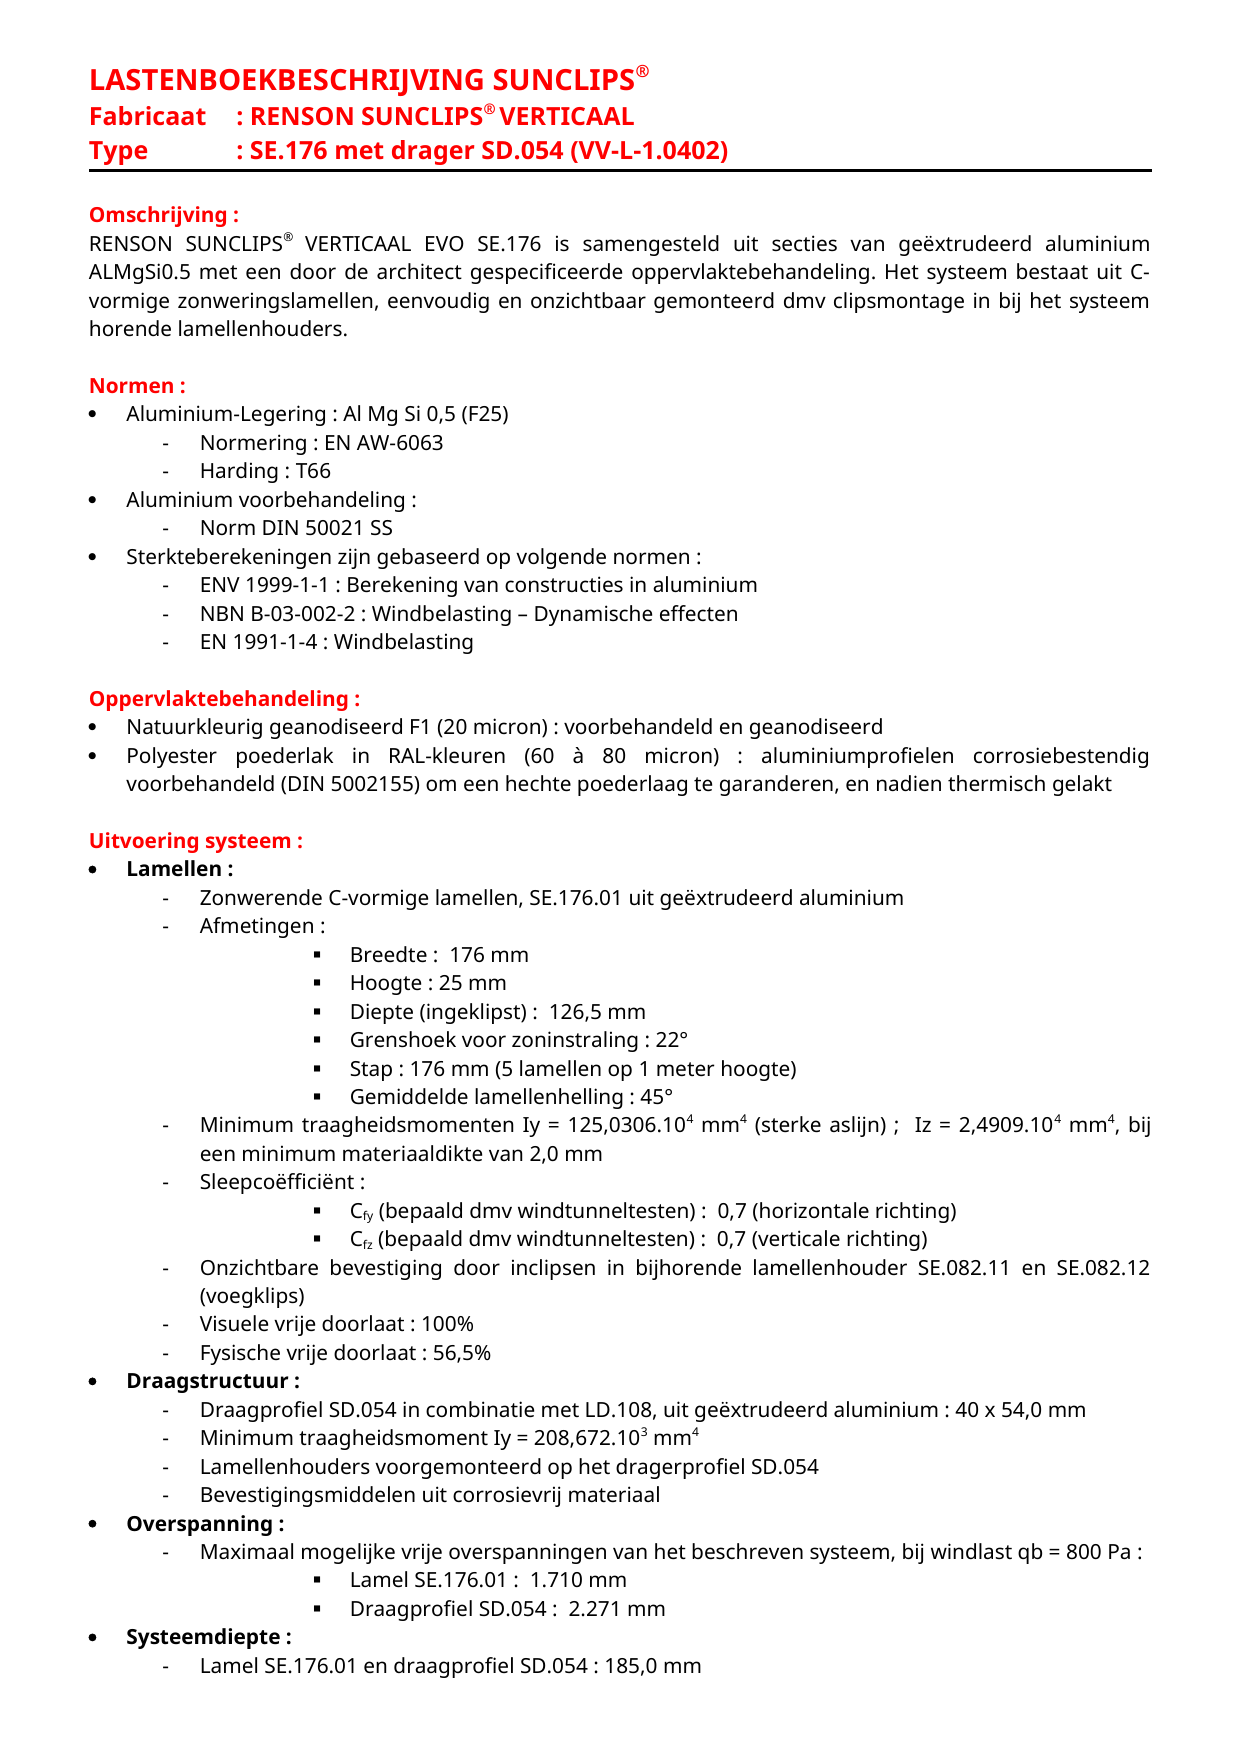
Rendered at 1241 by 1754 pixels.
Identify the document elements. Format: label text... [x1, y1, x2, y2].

list Minimum traagheidsmoment Iy = 208,672.103 mm4 [162, 1423, 1152, 1452]
list Grenshoek voor zoninstraling : 22° [312, 1025, 1152, 1054]
text Uitvoering systeem : [89, 826, 1152, 854]
list ENV 1999-1-1 : Berekening van constructies in aluminium [162, 570, 1152, 599]
text RENSON SUNCLIPS® VERTICAAL EVO SE.176 is samengesteld uit secties van geëxtrudeerd aluminium ALMgSi0.5 met een door de architect gespecificeerde oppervlaktebehandeling. Het systeem bestaat uit C-vormige zonweringslamellen, eenvoudig en onzichtbaar gemonteerd dmv clipsmontage in bij het systeem horende lamellenhouders. [89, 229, 1152, 343]
list NBN B-03-002-2 : Windbelasting – Dynamische effecten [162, 599, 1152, 627]
list Gemiddelde lamellenhelling : 45° [312, 1082, 1152, 1111]
text Normen : [89, 371, 1152, 399]
list Breedte : 176 mm [312, 940, 1152, 968]
list Draagprofiel SD.054 in combinatie met LD.108, uit geëxtrudeerd aluminium : 40 x 54,0 mm [162, 1395, 1152, 1423]
list Lamel SE.176.01 en draagprofiel SD.054 : 185,0 mm [162, 1651, 1152, 1679]
text LASTENBOEKBESCHRIJVING SUNCLIPS® [89, 59, 1152, 99]
list EN 1991-1-4 : Windbelasting [162, 627, 1152, 656]
list Draagprofiel SD.054 : 2.271 mm [312, 1594, 1152, 1622]
list Aluminium-Legering : Al Mg Si 0,5 (F25) [89, 399, 1152, 428]
list Minimum traagheidsmomenten Iy = 125,0306.104 mm4 (sterke aslijn) ; Iz = 2,4909.104 mm4, bij een minimum materiaaldikte van 2,0 mm [162, 1111, 1152, 1167]
list Normering : EN AW-6063 [162, 428, 1152, 456]
list Afmetingen : [162, 911, 1152, 940]
list Zonwerende C-vormige lamellen, SE.176.01 uit geëxtrudeerd aluminium [162, 883, 1152, 911]
list Sleepcoëfficiënt : [162, 1167, 1152, 1196]
list Sterkteberekeningen zijn gebaseerd op volgende normen : [89, 542, 1152, 570]
text Omschrijving : [89, 201, 1152, 229]
list Cfz (bepaald dmv windtunneltesten) : 0,7 (verticale richting) [312, 1224, 1152, 1253]
list Bevestigingsmiddelen uit corrosievrij materiaal [162, 1480, 1152, 1509]
list Overspanning : [89, 1509, 1152, 1537]
text Type : SE.176 met drager SD.054 (VV-L-1.0402) [89, 133, 1152, 169]
list Cfy (bepaald dmv windtunneltesten) : 0,7 (horizontale richting) [312, 1196, 1152, 1224]
list Aluminium voorbehandeling : [89, 485, 1152, 513]
list Lamel SE.176.01 : 1.710 mm [312, 1566, 1152, 1594]
list Draagstructuur : [89, 1366, 1152, 1395]
text Oppervlaktebehandeling : [89, 684, 1152, 712]
list Systeemdiepte : [89, 1622, 1152, 1651]
list Norm DIN 50021 SS [162, 513, 1152, 542]
list Natuurkleurig geanodiseerd F1 (20 micron) : voorbehandeld en geanodiseerd [89, 712, 1152, 741]
list Polyester poederlak in RAL-kleuren (60 à 80 micron) : aluminiumprofielen corrosiebestendig voorbehandeld (DIN 5002155) om een hechte poederlaag te garanderen, en nadien thermisch gelakt [89, 741, 1152, 798]
list Onzichtbare bevestiging door inclipsen in bijhorende lamellenhouder SE.082.11 en SE.082.12 (voegklips) [162, 1253, 1152, 1309]
list Diepte (ingeklipst) : 126,5 mm [312, 997, 1152, 1025]
list Harding : T66 [162, 456, 1152, 485]
list Visuele vrije doorlaat : 100% [162, 1309, 1152, 1338]
list Hoogte : 25 mm [312, 968, 1152, 997]
text Fabricaat : RENSON SUNCLIPS® VERTICAAL [89, 99, 1152, 133]
list Fysische vrije doorlaat : 56,5% [162, 1338, 1152, 1366]
list Maximaal mogelijke vrije overspanningen van het beschreven systeem, bij windlast qb = 800 Pa : [162, 1537, 1152, 1566]
list Lamellen : [89, 854, 1152, 883]
list Stap : 176 mm (5 lamellen op 1 meter hoogte) [312, 1054, 1152, 1082]
list Lamellenhouders voorgemonteerd op het dragerprofiel SD.054 [162, 1452, 1152, 1480]
